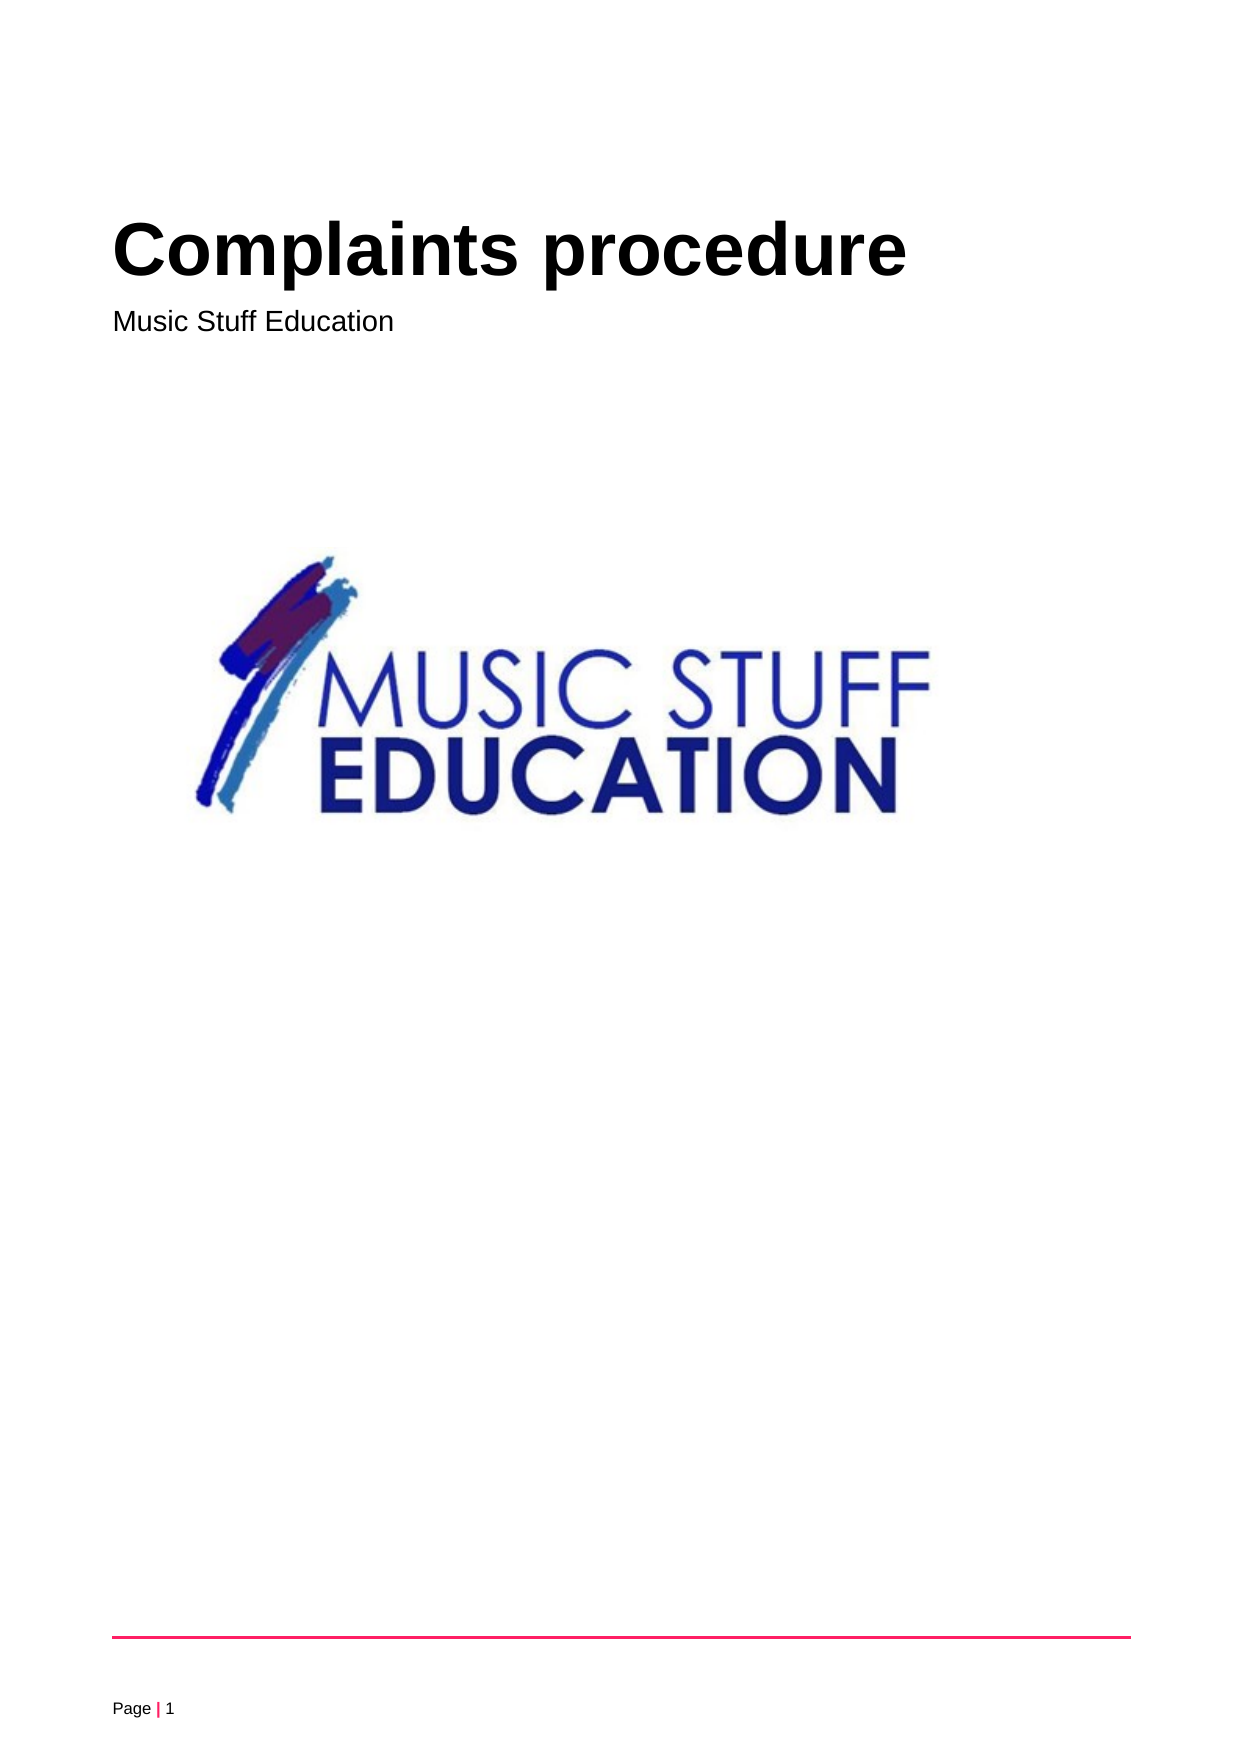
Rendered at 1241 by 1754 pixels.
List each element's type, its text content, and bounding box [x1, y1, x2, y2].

text Music Stuff Education [112, 304, 1128, 337]
title Complaints procedure [112, 205, 1128, 291]
picture [112, 547, 1054, 835]
